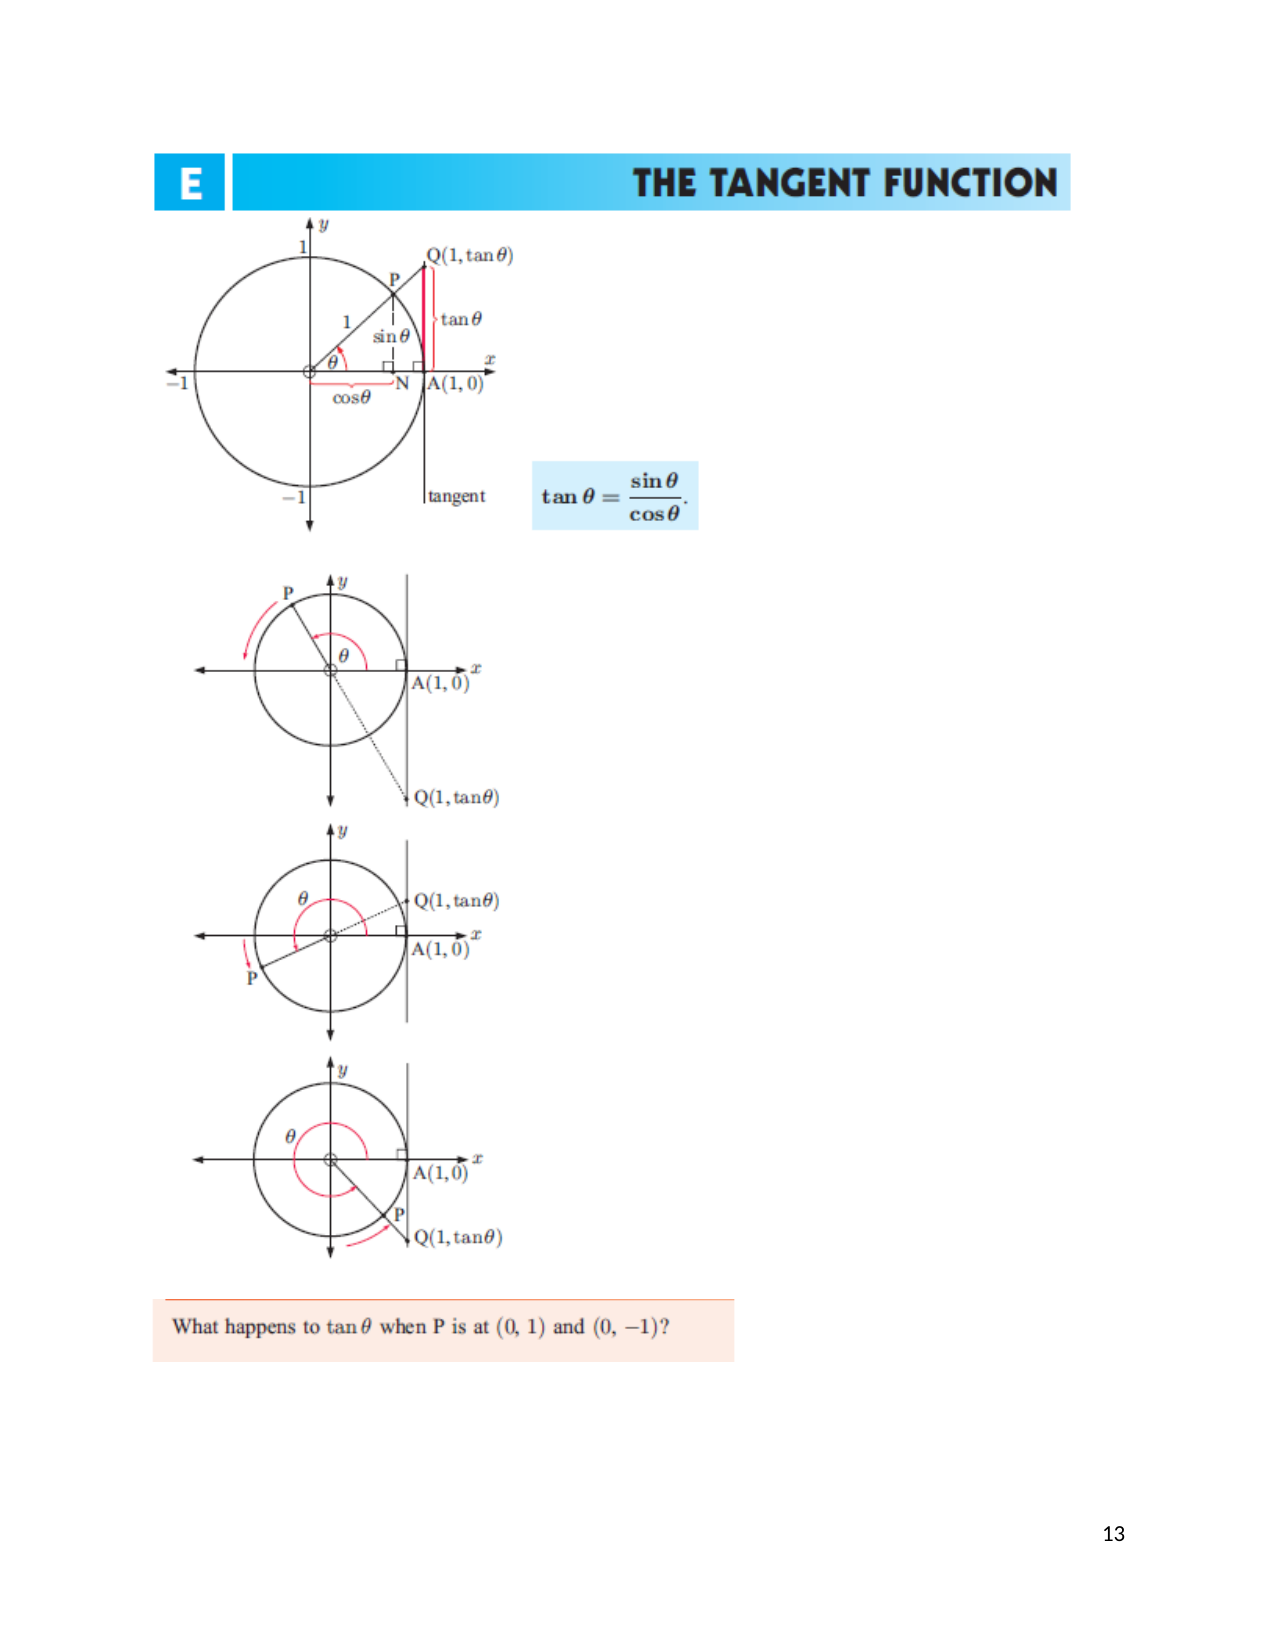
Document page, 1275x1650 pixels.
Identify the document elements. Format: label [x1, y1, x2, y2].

picture [150, 553, 510, 1281]
picture [150, 216, 713, 535]
picture [150, 1299, 735, 1362]
picture [150, 150, 1085, 214]
